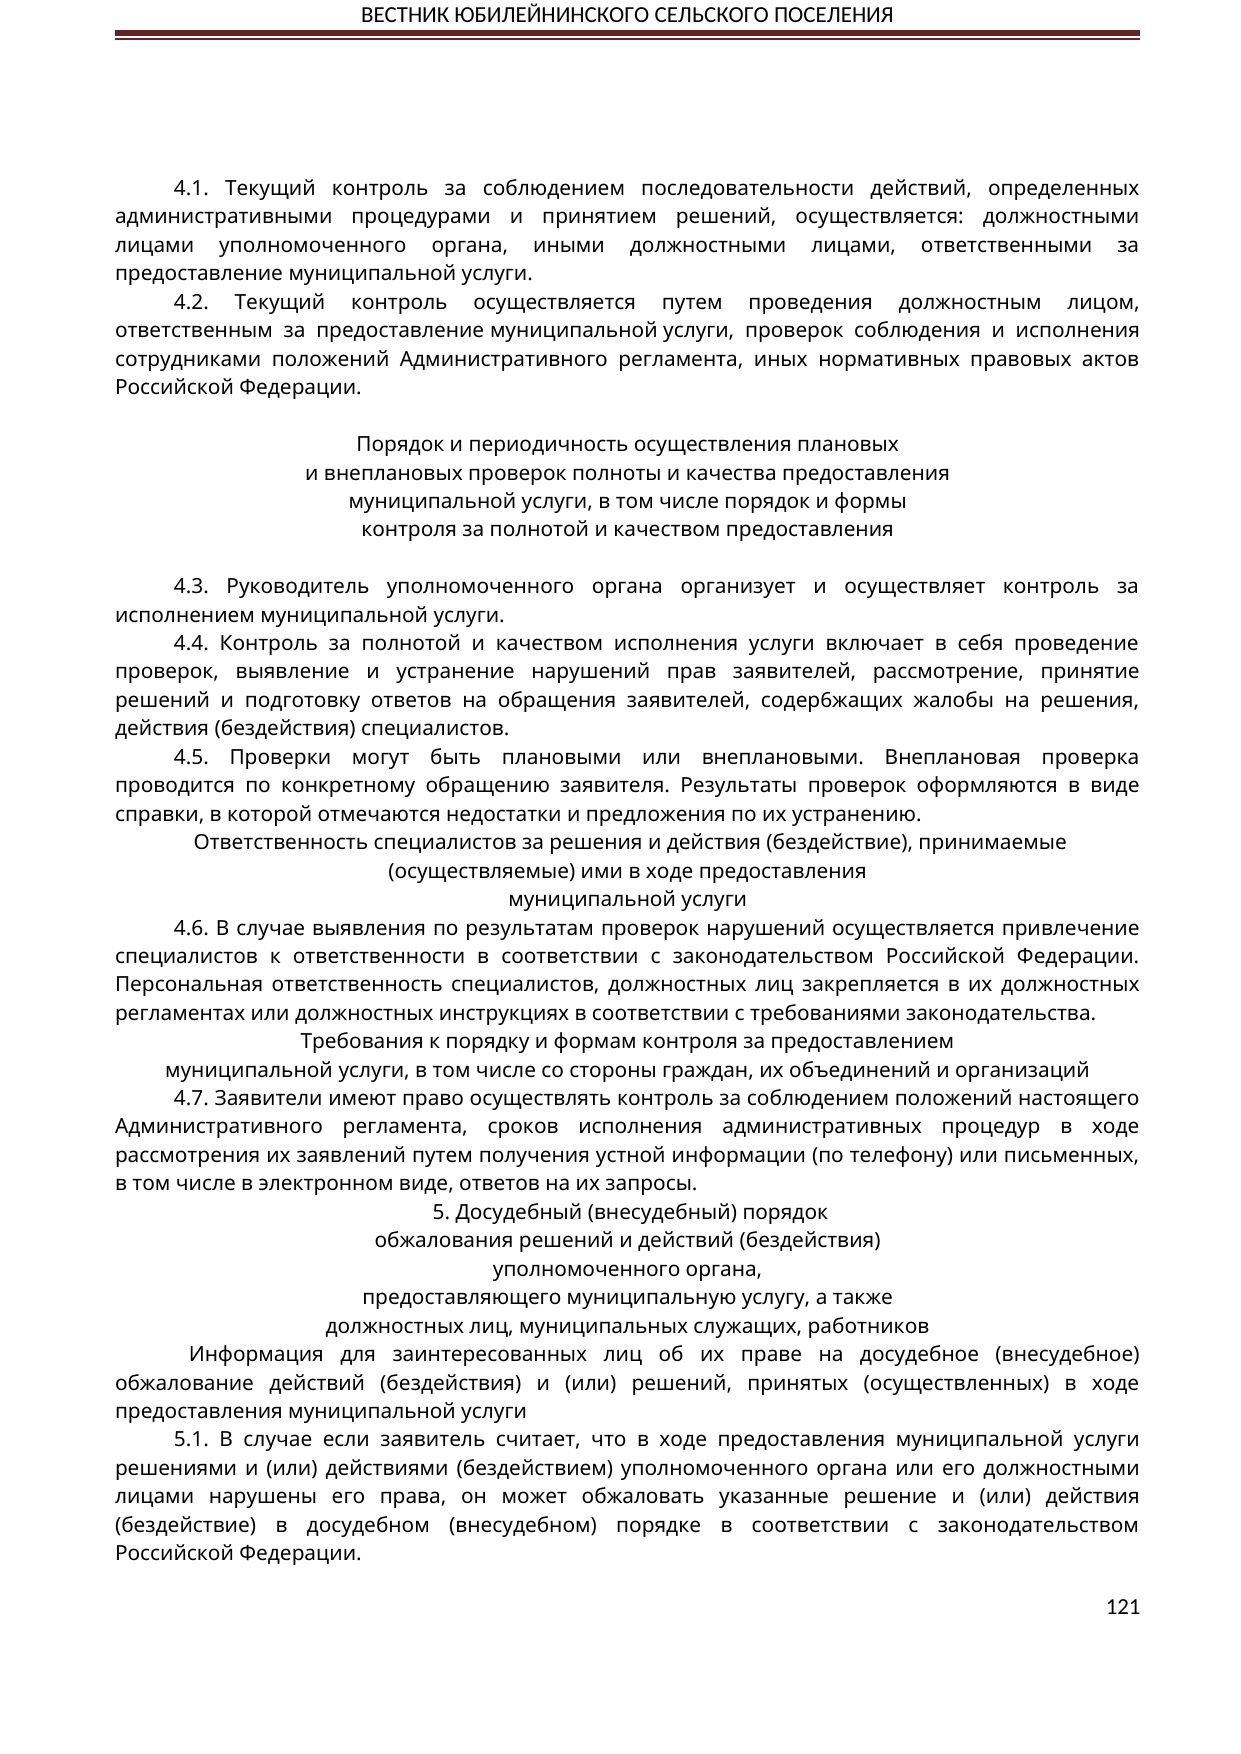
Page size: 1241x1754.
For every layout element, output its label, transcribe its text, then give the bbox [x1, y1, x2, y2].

text муниципальной услуги, в том числе порядок и формы [115, 486, 1140, 514]
text 5. Досудебный (внесудебный) порядок [115, 1197, 1140, 1225]
text 4.5. Проверки могут быть плановыми или внеплановыми. Внеплановая проверка проводится по конкретному обращению заявителя. Результаты проверок оформляются в виде справки, в которой отмечаются недостатки и предложения по их устранению. [115, 742, 1140, 827]
text 4.7. Заявители имеют право осуществлять контроль за соблюдением положений настоящего Административного регламента, сроков исполнения административных процедур в ходе рассмотрения их заявлений путем получения устной информации (по телефону) или письменных, в том числе в электронном виде, ответов на их запросы. [115, 1083, 1140, 1197]
text 4.4. Контроль за полнотой и качеством исполнения услуги включает в себя проведение проверок, выявление и устранение нарушений прав заявителей, рассмотрение, принятие решений и подготовку ответов на обращения заявителей, содер6жащих жалобы на решения, действия (бездействия) специалистов. [115, 628, 1140, 742]
text контроля за полнотой и качеством предоставления [115, 514, 1140, 543]
text 5.1. В случае если заявитель считает, что в ходе предоставления муниципальной услуги решениями и (или) действиями (бездействием) уполномоченного органа или его должностными лицами нарушены его права, он может обжаловать указанные решение и (или) действия (бездействие) в досудебном (внесудебном) порядке в соответствии с законодательством Российской Федерации. [115, 1424, 1140, 1567]
text уполномоченного органа, [115, 1254, 1140, 1282]
text и внеплановых проверок полноты и качества предоставления [115, 458, 1140, 486]
text муниципальной услуги, в том числе со стороны граждан, их объединений и организаций [115, 1055, 1140, 1083]
text муниципальной услуги [115, 884, 1140, 913]
text 4.2. Текущий контроль осуществляется путем проведения должностным лицом, ответственным за предоставление муниципальной услуги, проверок соблюдения и исполнения сотрудниками положений Административного регламента, иных нормативных правовых актов Российской Федерации. [115, 287, 1140, 401]
text Информация для заинтересованных лиц об их праве на досудебное (внесудебное) обжалование действий (бездействия) и (или) решений, принятых (осуществленных) в ходе предоставления муниципальной услуги [115, 1339, 1140, 1424]
text 4.3. Руководитель уполномоченного органа организует и осуществляет контроль за исполнением муниципальной услуги. [115, 571, 1140, 628]
text Ответственность специалистов за решения и действия (бездействие), принимаемые (осуществляемые) ими в ходе предоставления [115, 827, 1140, 884]
text Требования к порядку и формам контроля за предоставлением [115, 1026, 1140, 1055]
text 4.6. В случае выявления по результатам проверок нарушений осуществляется привлечение специалистов к ответственности в соответствии с законодательством Российской Федерации. Персональная ответственность специалистов, должностных лиц закрепляется в их должностных регламентах или должностных инструкциях в соответствии с требованиями законодательства. [115, 913, 1140, 1026]
text Порядок и периодичность осуществления плановых [115, 429, 1140, 458]
text должностных лиц, муниципальных служащих, работников [115, 1311, 1140, 1339]
text 4.1. Текущий контроль за соблюдением последовательности действий, определенных административными процедурами и принятием решений, осуществляется: должностными лицами уполномоченного органа, иными должностными лицами, ответственными за предоставление муниципальной услуги. [115, 173, 1140, 287]
text предоставляющего муниципальную услугу, а также [115, 1282, 1140, 1311]
text обжалования решений и действий (бездействия) [115, 1225, 1140, 1254]
